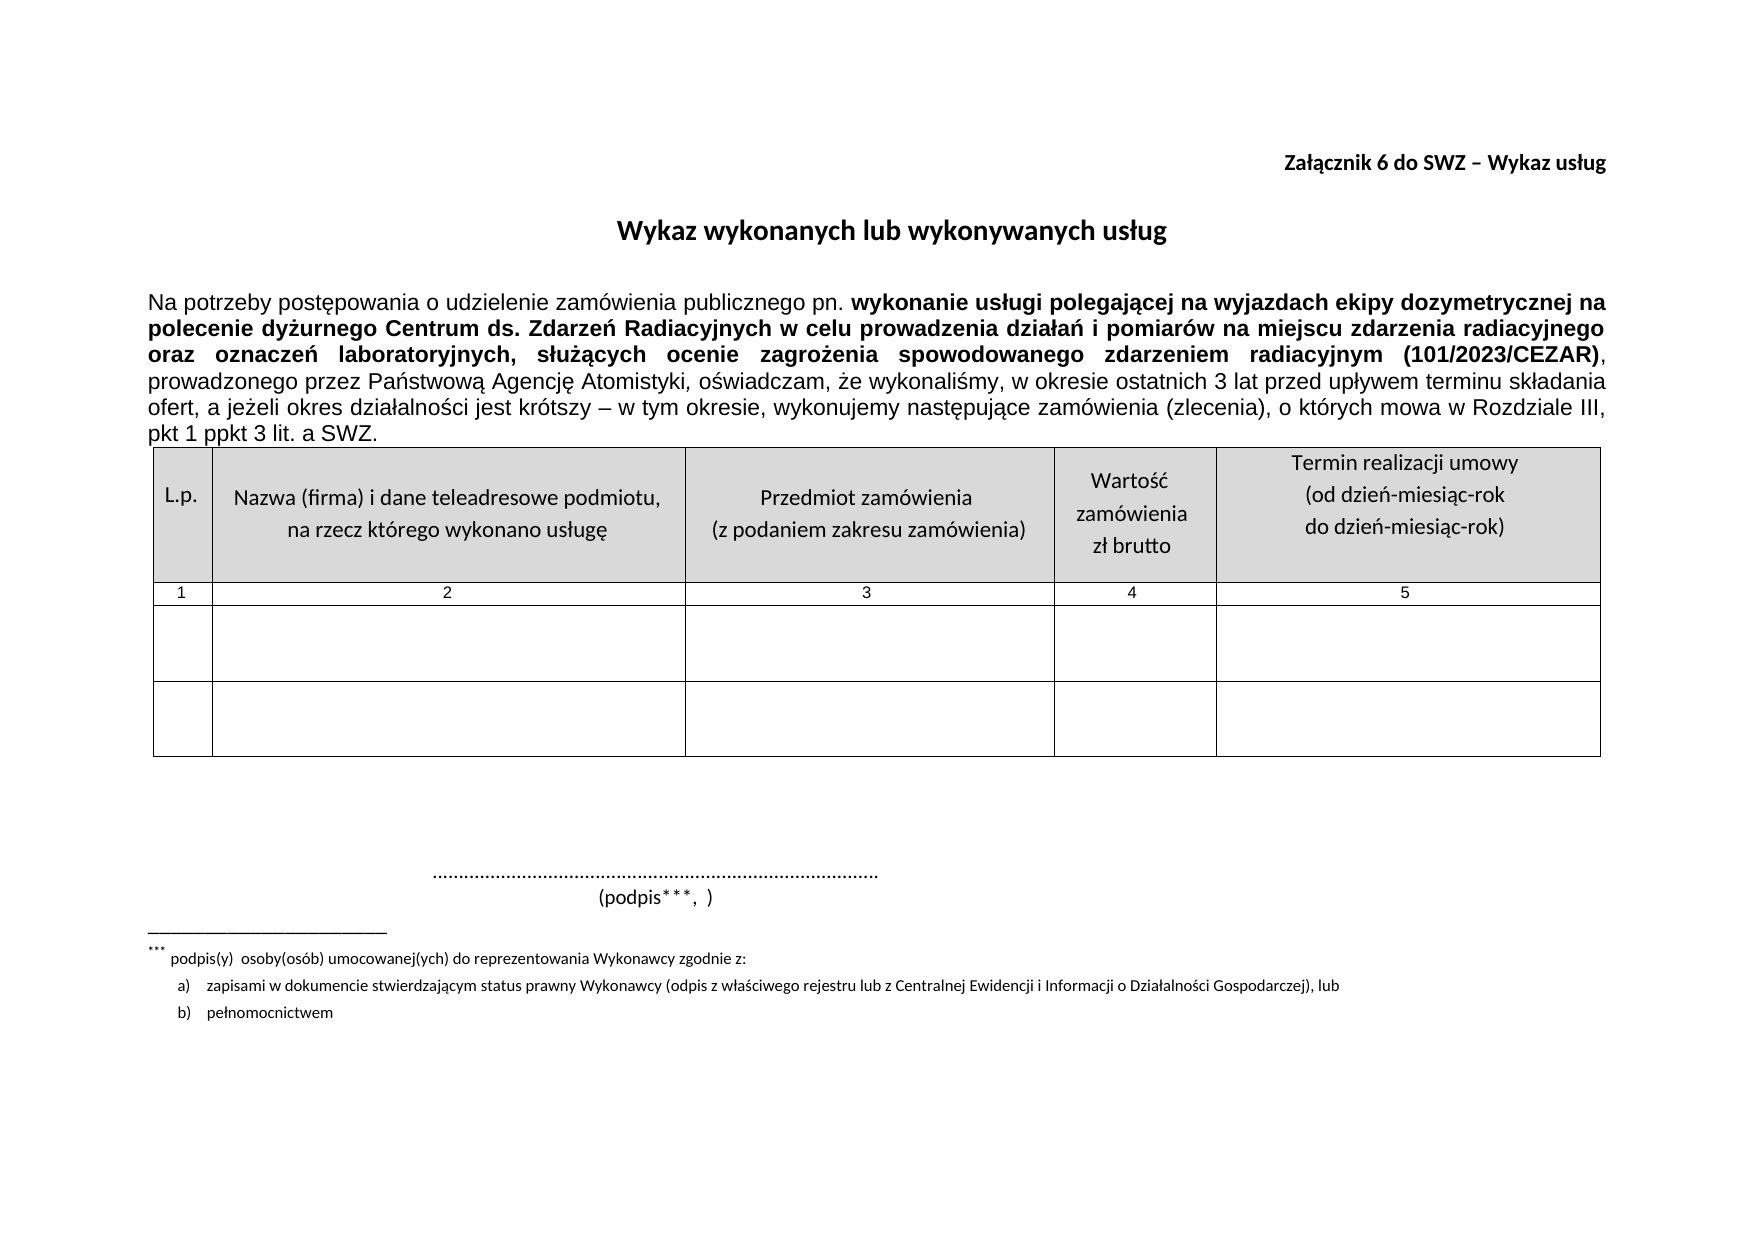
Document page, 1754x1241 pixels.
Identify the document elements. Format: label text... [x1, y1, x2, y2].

table_cell [213, 606, 685, 681]
table_cell [154, 606, 212, 681]
table_header Wartość zamówienia zł brutto [1055, 448, 1216, 582]
table_cell 4 [1055, 583, 1216, 605]
text Wykaz wykonanych lub wykonywanych usług [177, 212, 1606, 248]
table_cell [1055, 682, 1216, 756]
table_header L.p. [154, 448, 212, 582]
table_cell 3 [686, 583, 1054, 605]
text Na potrzeby postępowania o udzielenie zamówienia publicznego pn. wykonanie usługi polegającej na wyjazdach ekipy dozymetrycznej na polecenie dyżurnego Centrum ds. Zdarzeń Radiacyjnych w celu prowadzenia działań i pomiarów na miejscu zdarzenia radiacyjnego oraz oznaczeń laboratoryjnych, służących ocenie zagrożenia spowodowanego zdarzeniem radiacyjnym (101/2023/CEZAR), prowadzonego przez Państwową Agencję Atomistyki, oświadczam, że wykonaliśmy, w okresie ostatnich 3 lat przed upływem terminu składania ofert, a jeżeli okres działalności jest krótszy – w tym okresie, wykonujemy następujące zamówienia (zlecenia), o których mowa w Rozdziale III, pkt 1 ppkt 3 lit. a SWZ. [148, 288, 1606, 447]
table_cell [686, 682, 1054, 756]
table_cell 2 [213, 583, 685, 605]
list ..................................................................................... [148, 859, 1163, 884]
list (podpis***, ) [148, 884, 1163, 909]
table_header Przedmiot zamówienia (z podaniem zakresu zamówienia) [686, 448, 1054, 582]
text Załącznik 6 do SWZ – Wykaz usług [177, 148, 1606, 176]
table_cell [1217, 682, 1600, 756]
text *** podpis(y) osoby(osób) umocowanej(ych) do reprezentowania Wykonawcy zgodnie z: [148, 944, 1606, 969]
text a) zapisami w dokumencie stwierdzającym status prawny Wykonawcy (odpis z właściwego rejestru lub z Centralnej Ewidencji i Informacji o Działalności Gospodarczej), lub [177, 976, 1606, 996]
table_cell [1217, 606, 1600, 681]
table_cell [686, 606, 1054, 681]
table_header Nazwa (firma) i dane teleadresowe podmiotu, na rzecz którego wykonano usługę [213, 448, 685, 582]
list b) pełnomocnictwem [177, 1002, 1606, 1022]
table_header Termin realizacji umowy (od dzień-miesiąc-rok do dzień-miesiąc-rok) [1217, 448, 1600, 582]
table_cell [1055, 606, 1216, 681]
table_cell 5 [1217, 583, 1600, 605]
list _____________________ [148, 909, 1606, 938]
table_cell [213, 682, 685, 756]
table_cell 1 [154, 583, 212, 605]
table_cell [154, 682, 212, 756]
